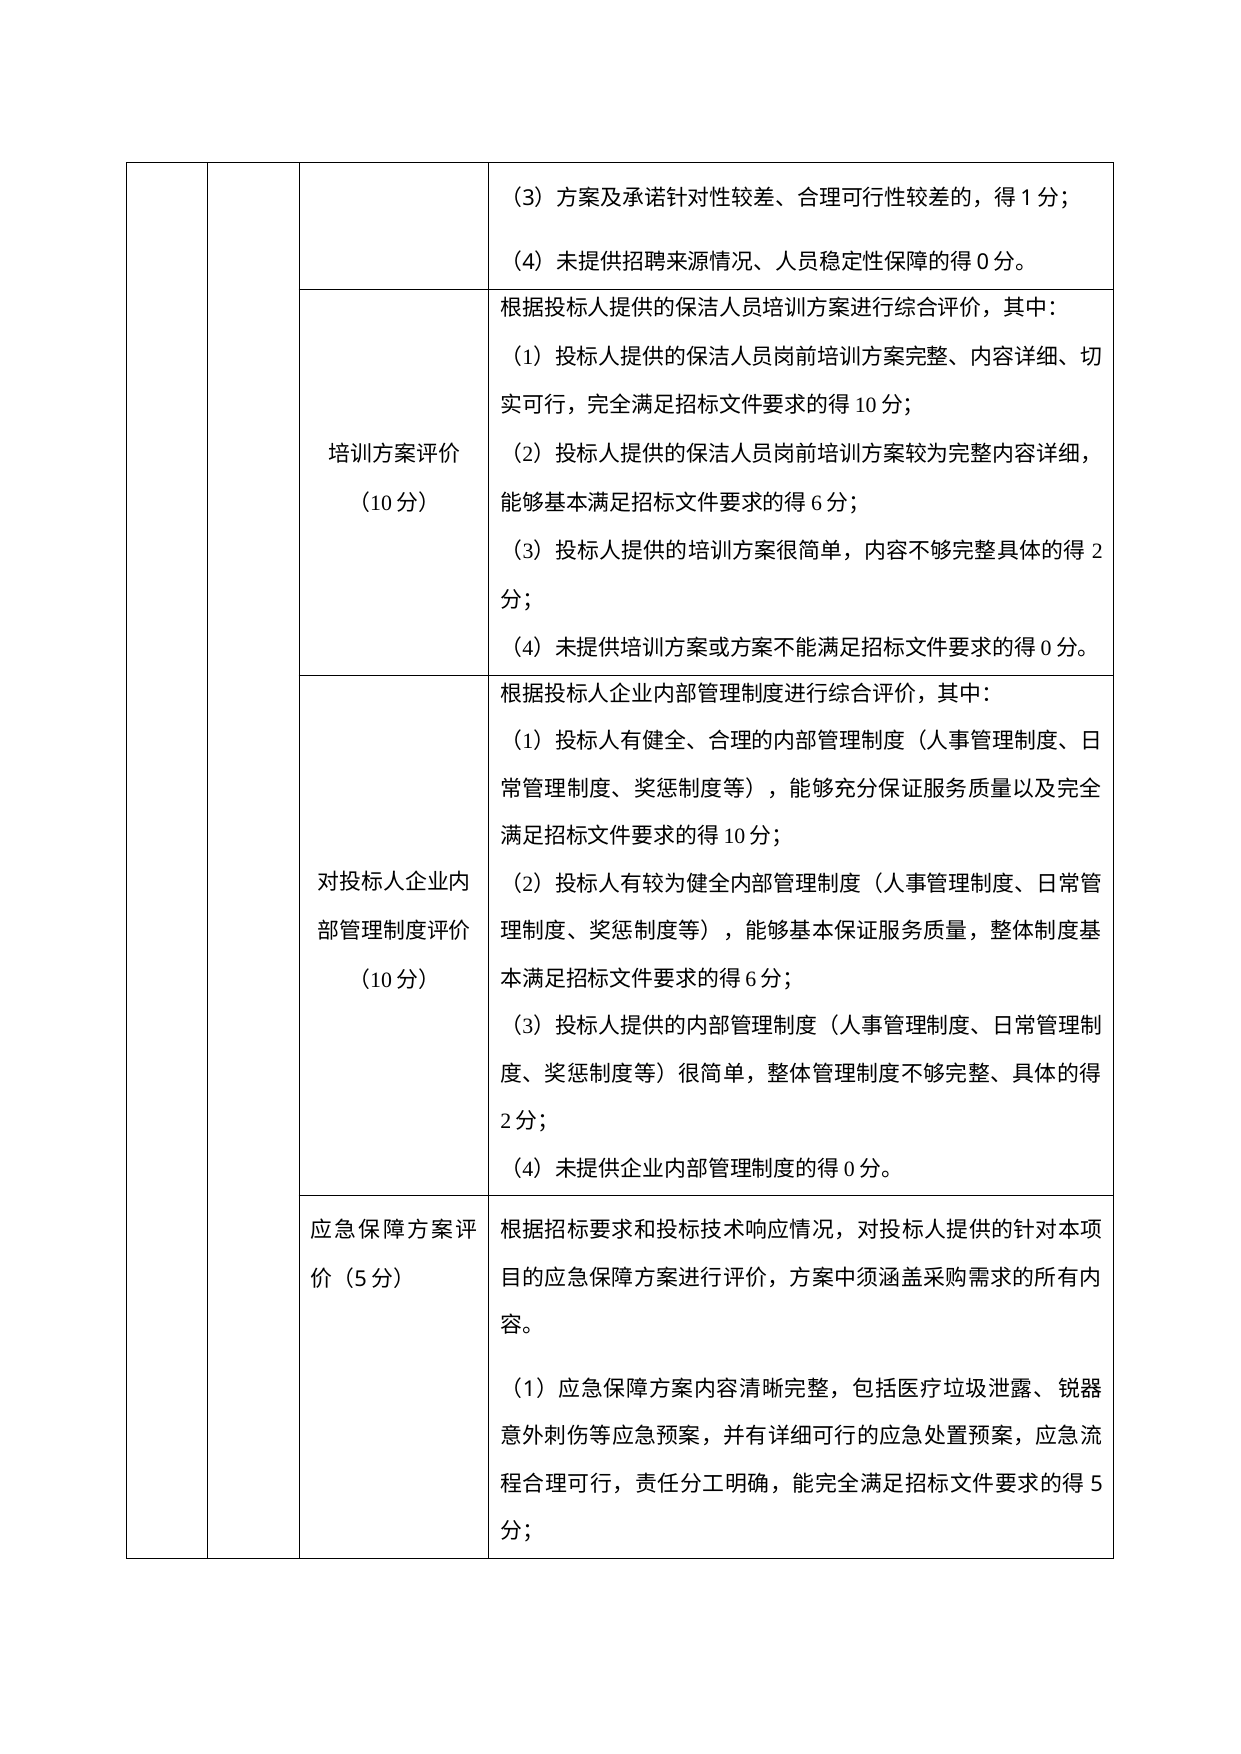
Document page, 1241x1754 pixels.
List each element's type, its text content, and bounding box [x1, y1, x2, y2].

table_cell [489, 163, 1113, 289]
table_cell 根据投标人企业内部管理制度进行综合评价，其中： （1）投标人有健全、合理的内部管理制度（人事管理制度、日常管理制度、奖惩制度等），能够充分保证服务质量以及完全满足招标文件要求的得10分； （2）投标人有较为健全内部管理制度（人事管理制度、日常管理制度、奖惩制度等），能够基本保证服务质量，整体制度基本满足招标文件要求的得6分； （3）投标人提供的内部管理制度（人事管理制度、日常管理制度、奖惩制度等）很简单，整体管理制度不够完整、具体的得2分； （4）未提供企业内部管理制度的得0分。 [489, 676, 1113, 1195]
table_cell 根据投标人提供的保洁人员培训方案进行综合评价，其中： （1）投标人提供的保洁人员岗前培训方案完整、内容详细、切实可行，完全满足招标文件要求的得10分； （2）投标人提供的保洁人员岗前培训方案较为完整内容详细，能够基本满足招标文件要求的得6分； （3）投标人提供的培训方案很简单，内容不够完整具体的得2分； （4）未提供培训方案或方案不能满足招标文件要求的得0分。 [489, 290, 1113, 674]
table_cell 应急保障方案评价（5分） [300, 1196, 488, 1558]
table_cell 培训方案评价（10分） [300, 290, 488, 674]
table_cell 对投标人企业内部管理制度评价（10分） [300, 676, 488, 1195]
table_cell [489, 1196, 1113, 1558]
